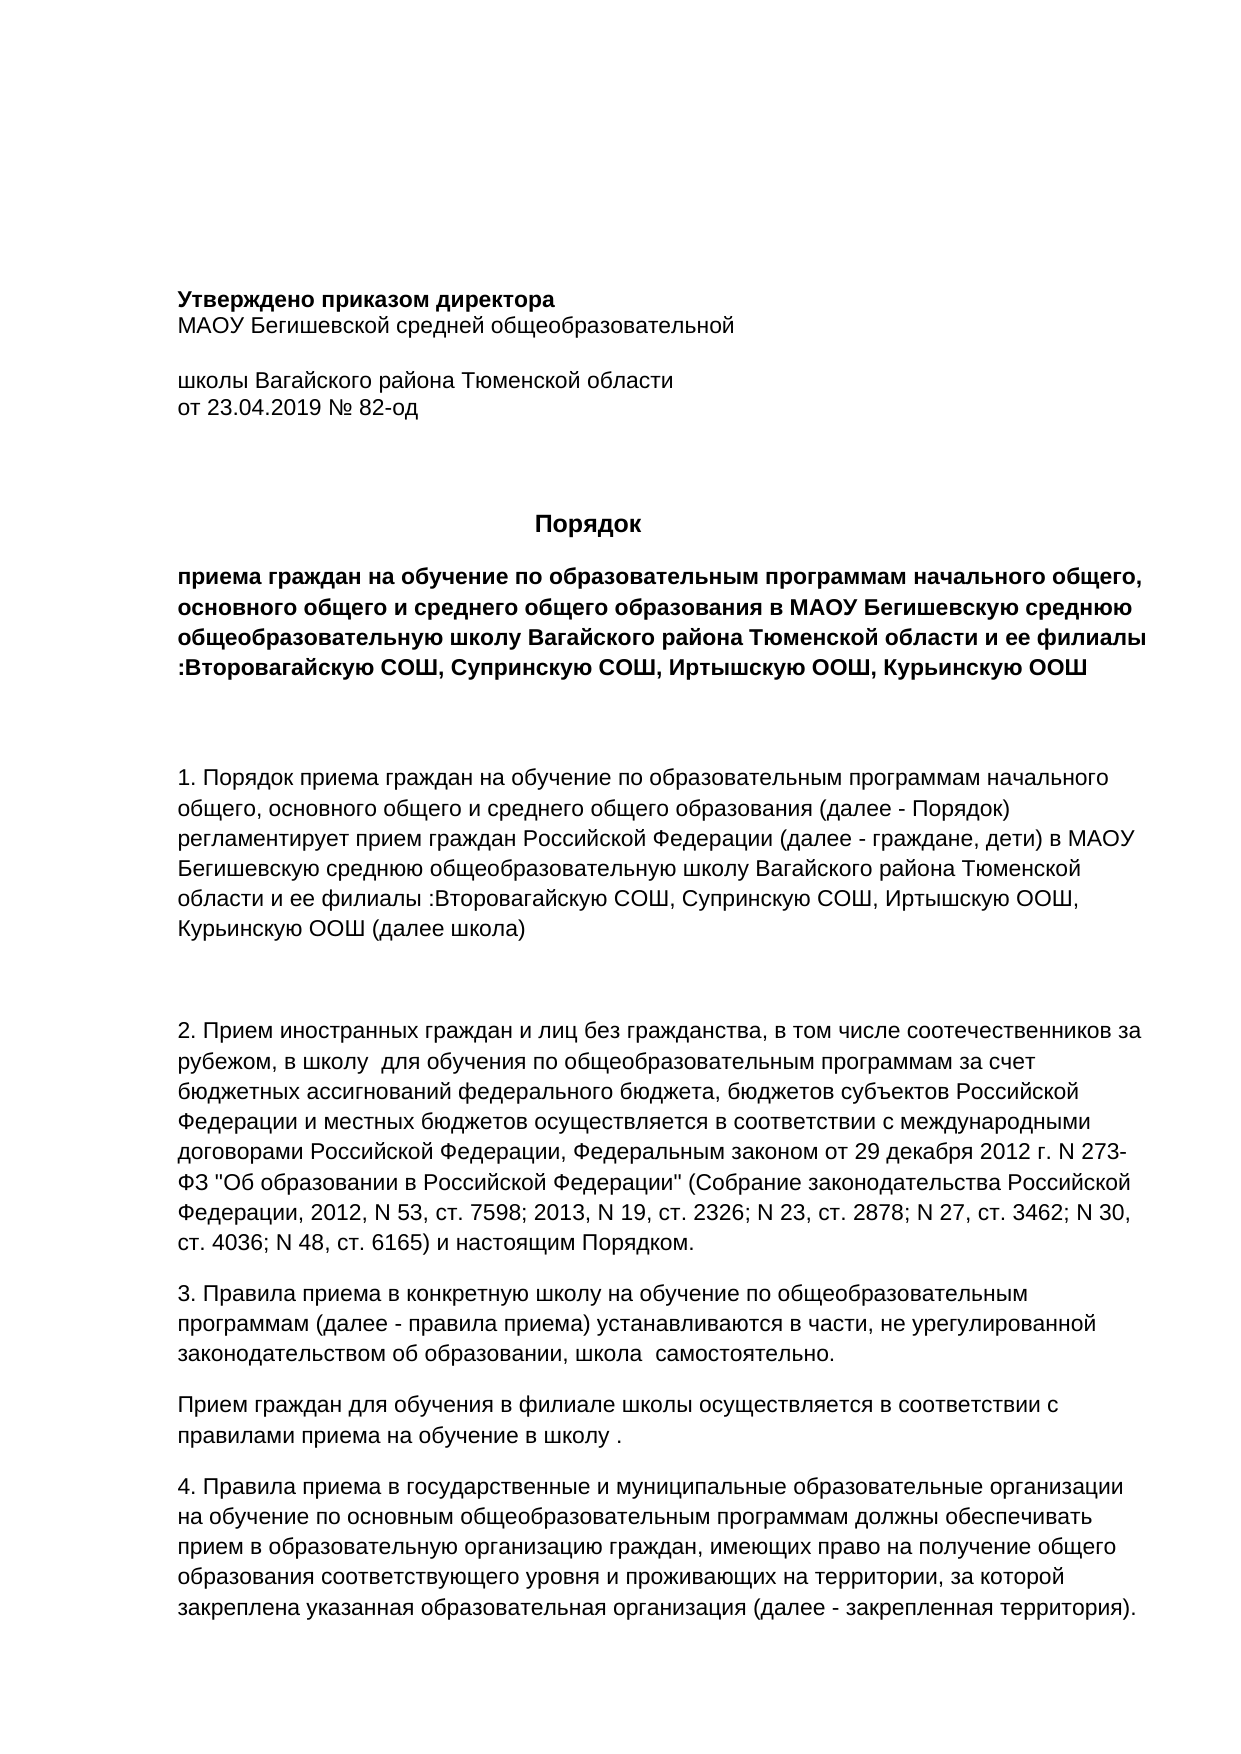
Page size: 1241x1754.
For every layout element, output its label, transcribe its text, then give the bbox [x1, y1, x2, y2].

text 2. Прием иностранных граждан и лиц без гражданства, в том числе соотечественников за рубежом, в школу для обучения по общеобразовательным программам за счет бюджетных ассигнований федерального бюджета, бюджетов субъектов Российской Федерации и местных бюджетов осуществляется в соответствии с международными договорами Российской Федерации, Федеральным законом от 29 декабря 2012 г. N 273-ФЗ "Об образовании в Российской Федерации" (Собрание законодательства Российской Федерации, 2012, N 53, ст. 7598; 2013, N 19, ст. 2326; N 23, ст. 2878; N 27, ст. 3462; N 30, ст. 4036; N 48, ст. 6165) и настоящим Порядком. [177, 1017, 1152, 1255]
text 3. Правила приема в конкретную школу на обучение по общеобразовательным программам (далее - правила приема) устанавливаются в части, не урегулированной законодательством об образовании, школа самостоятельно. [177, 1280, 1152, 1367]
text 4. Правила приема в государственные и муниципальные образовательные организации на обучение по основным общеобразовательным программам должны обеспечивать прием в образовательную организацию граждан, имеющих право на получение общего образования соответствующего уровня и проживающих на территории, за которой закреплена указанная образовательная организация (далее - закрепленная территория). [177, 1473, 1152, 1620]
text Утверждено приказом директора МАОУ Бегишевской средней общеобразовательной [177, 286, 1152, 338]
text Порядок [177, 509, 1152, 537]
text 1. Порядок приема граждан на обучение по образовательным программам начального общего, основного общего и среднего общего образования (далее - Порядок) регламентирует прием граждан Российской Федерации (далее - граждане, дети) в МАОУ Бегишевскую среднюю общеобразовательную школу Вагайского района Тюменской области и ее филиалы :Второвагайскую СОШ, Супринскую СОШ, Иртышскую ООШ, Курьинскую ООШ (далее школа) [177, 764, 1152, 942]
text школы Вагайского района Тюменской области от 23.04.2019 № 82-од [177, 367, 1152, 420]
text приема граждан на обучение по образовательным программам начального общего, основного общего и среднего общего образования в МАОУ Бегишевскую среднюю общеобразовательную школу Вагайского района Тюменской области и ее филиалы :Второвагайскую СОШ, Супринскую СОШ, Иртышскую ООШ, Курьинскую ООШ [177, 563, 1152, 680]
text Прием граждан для обучения в филиале школы осуществляется в соответствии с правилами приема на обучение в школу . [177, 1391, 1152, 1448]
